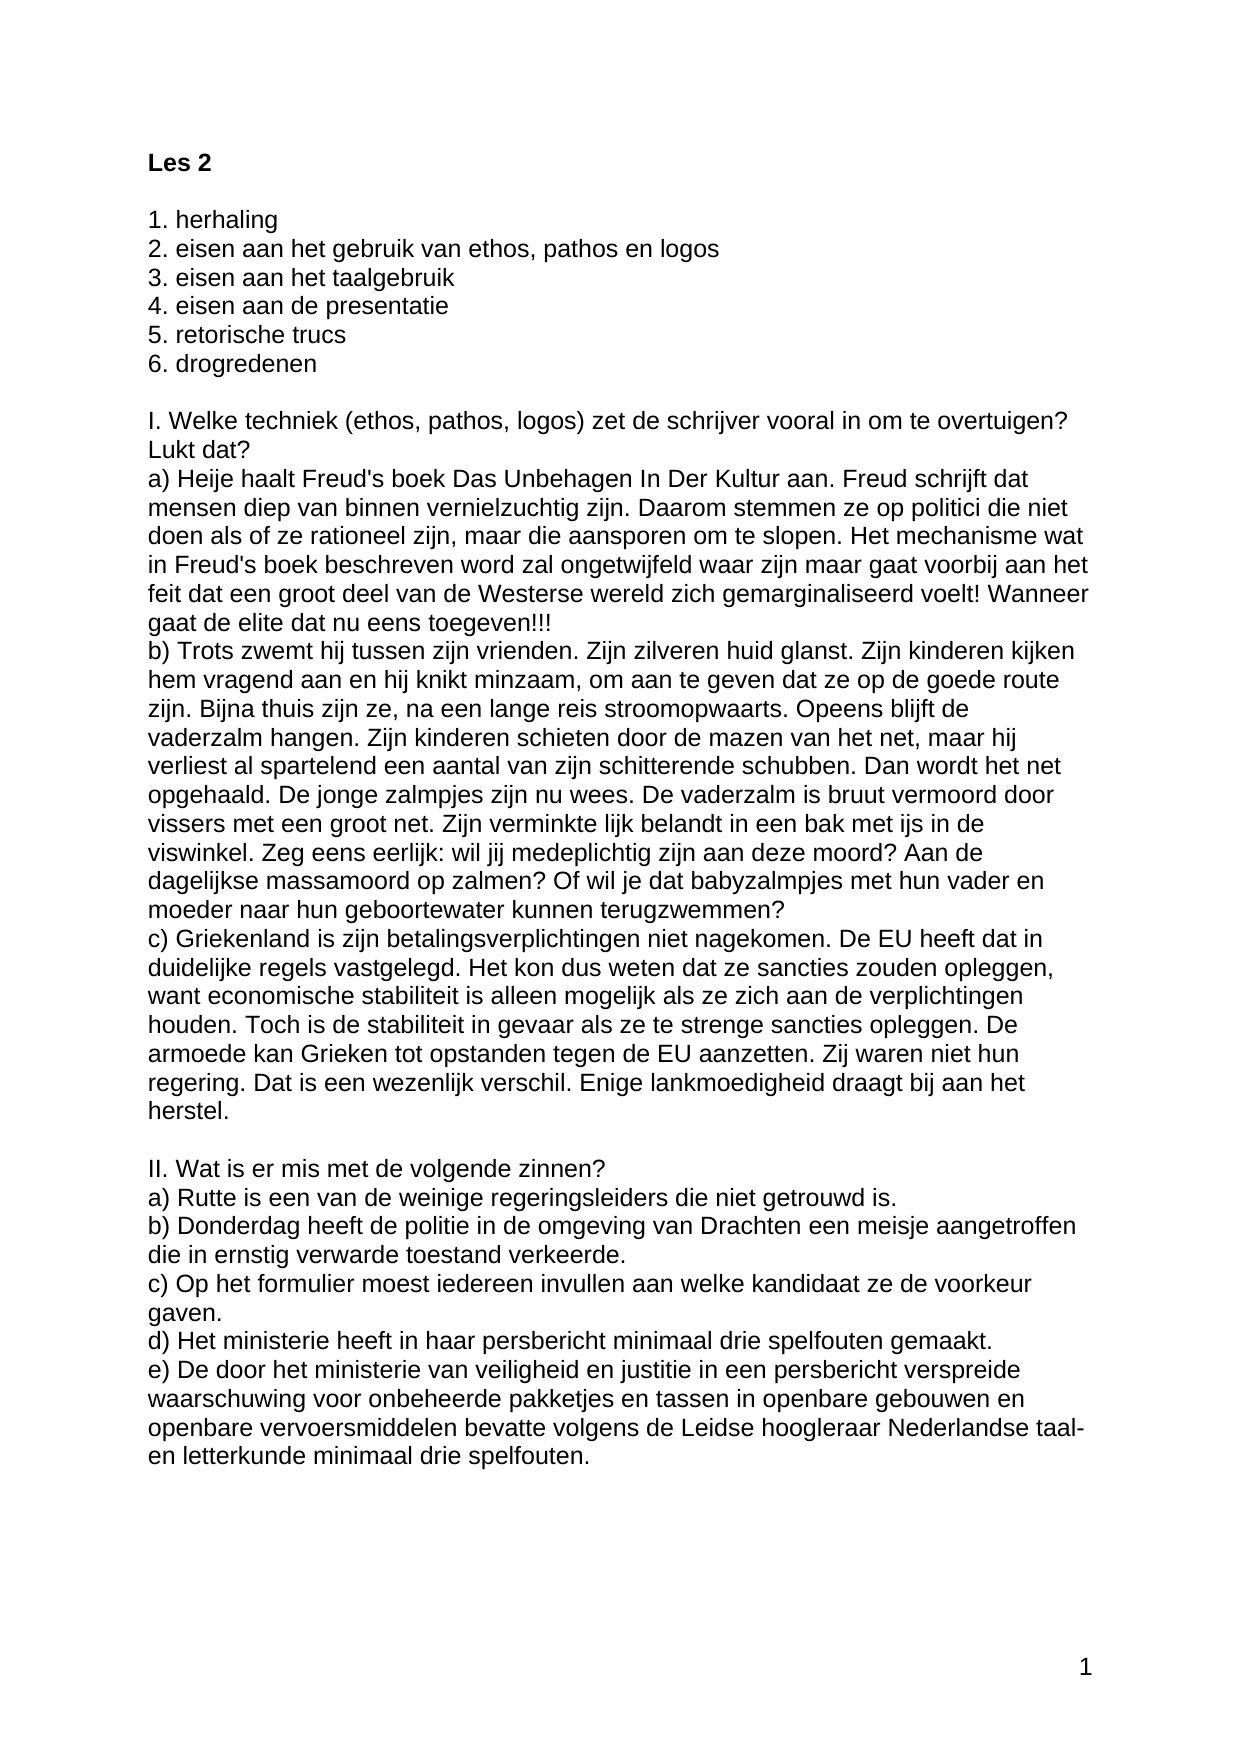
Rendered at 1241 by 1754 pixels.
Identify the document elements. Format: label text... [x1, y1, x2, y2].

text a) Rutte is een van de weinige regeringsleiders die niet getrouwd is. [148, 1183, 1093, 1211]
text d) Het ministerie heeft in haar persbericht minimaal drie spelfouten gemaakt. [148, 1326, 1093, 1355]
text 3. eisen aan het taalgebruik [148, 263, 1093, 291]
text b) Donderdag heeft de politie in de omgeving van Drachten een meisje aangetroffen die in ernstig verwarde toestand verkeerde. [148, 1211, 1093, 1269]
text b) Trots zwemt hij tussen zijn vrienden. Zijn zilveren huid glanst. Zijn kinderen kijken hem vragend aan en hij knikt minzaam, om aan te geven dat ze op de goede route zijn. Bijna thuis zijn ze, na een lange reis stroomopwaarts. Opeens blijft de vaderzalm hangen. Zijn kinderen schieten door de mazen van het net, maar hij verliest al spartelend een aantal van zijn schitterende schubben. Dan wordt het net opgehaald. De jonge zalmpjes zijn nu wees. De vaderzalm is bruut vermoord door vissers met een groot net. Zijn verminkte lijk belandt in een bak met ijs in de viswinkel. Zeg eens eerlijk: wil jij medeplichtig zijn aan deze moord? Aan de dagelijkse massamoord op zalmen? Of wil je dat babyzalmpjes met hun vader en moeder naar hun geboortewater kunnen terugzwemmen? [148, 636, 1093, 924]
text 4. eisen aan de presentatie 5. retorische trucs [148, 291, 1093, 349]
text 2. eisen aan het gebruik van ethos, pathos en logos [148, 234, 1093, 263]
text II. Wat is er mis met de volgende zinnen? [148, 1154, 1093, 1183]
text Les 2 [148, 148, 1093, 176]
text 6. drogredenen [148, 349, 1093, 378]
text e) De door het ministerie van veiligheid en justitie in een persbericht verspreide waarschuwing voor onbeheerde pakketjes en tassen in openbare gebouwen en openbare vervoersmiddelen bevatte volgens de Leidse hoogleraar Nederlandse taal- en letterkunde minimaal drie spelfouten. [148, 1355, 1093, 1470]
text c) Griekenland is zijn betalingsverplichtingen niet nagekomen. De EU heeft dat in duidelijke regels vastgelegd. Het kon dus weten dat ze sancties zouden opleggen, want economische stabiliteit is alleen mogelijk als ze zich aan de verplichtingen houden. Toch is de stabiliteit in gevaar als ze te strenge sancties opleggen. De armoede kan Grieken tot opstanden tegen de EU aanzetten. Zij waren niet hun regering. Dat is een wezenlijk verschil. Enige lankmoedigheid draagt bij aan het herstel. [148, 924, 1093, 1125]
text I. Welke techniek (ethos, pathos, logos) zet de schrijver vooral in om te overtuigen? Lukt dat? [148, 406, 1093, 464]
text 1. herhaling [148, 205, 1093, 234]
text a) Heije haalt Freud's boek Das Unbehagen In Der Kultur aan. Freud schrijft dat mensen diep van binnen vernielzuchtig zijn. Daarom stemmen ze op politici die niet doen als of ze rationeel zijn, maar die aansporen om te slopen. Het mechanisme wat in Freud's boek beschreven word zal ongetwijfeld waar zijn maar gaat voorbij aan het feit dat een groot deel van de Westerse wereld zich gemarginaliseerd voelt! Wanneer gaat de elite dat nu eens toegeven!!! [148, 464, 1093, 636]
text c) Op het formulier moest iedereen invullen aan welke kandidaat ze de voorkeur gaven. [148, 1269, 1093, 1326]
